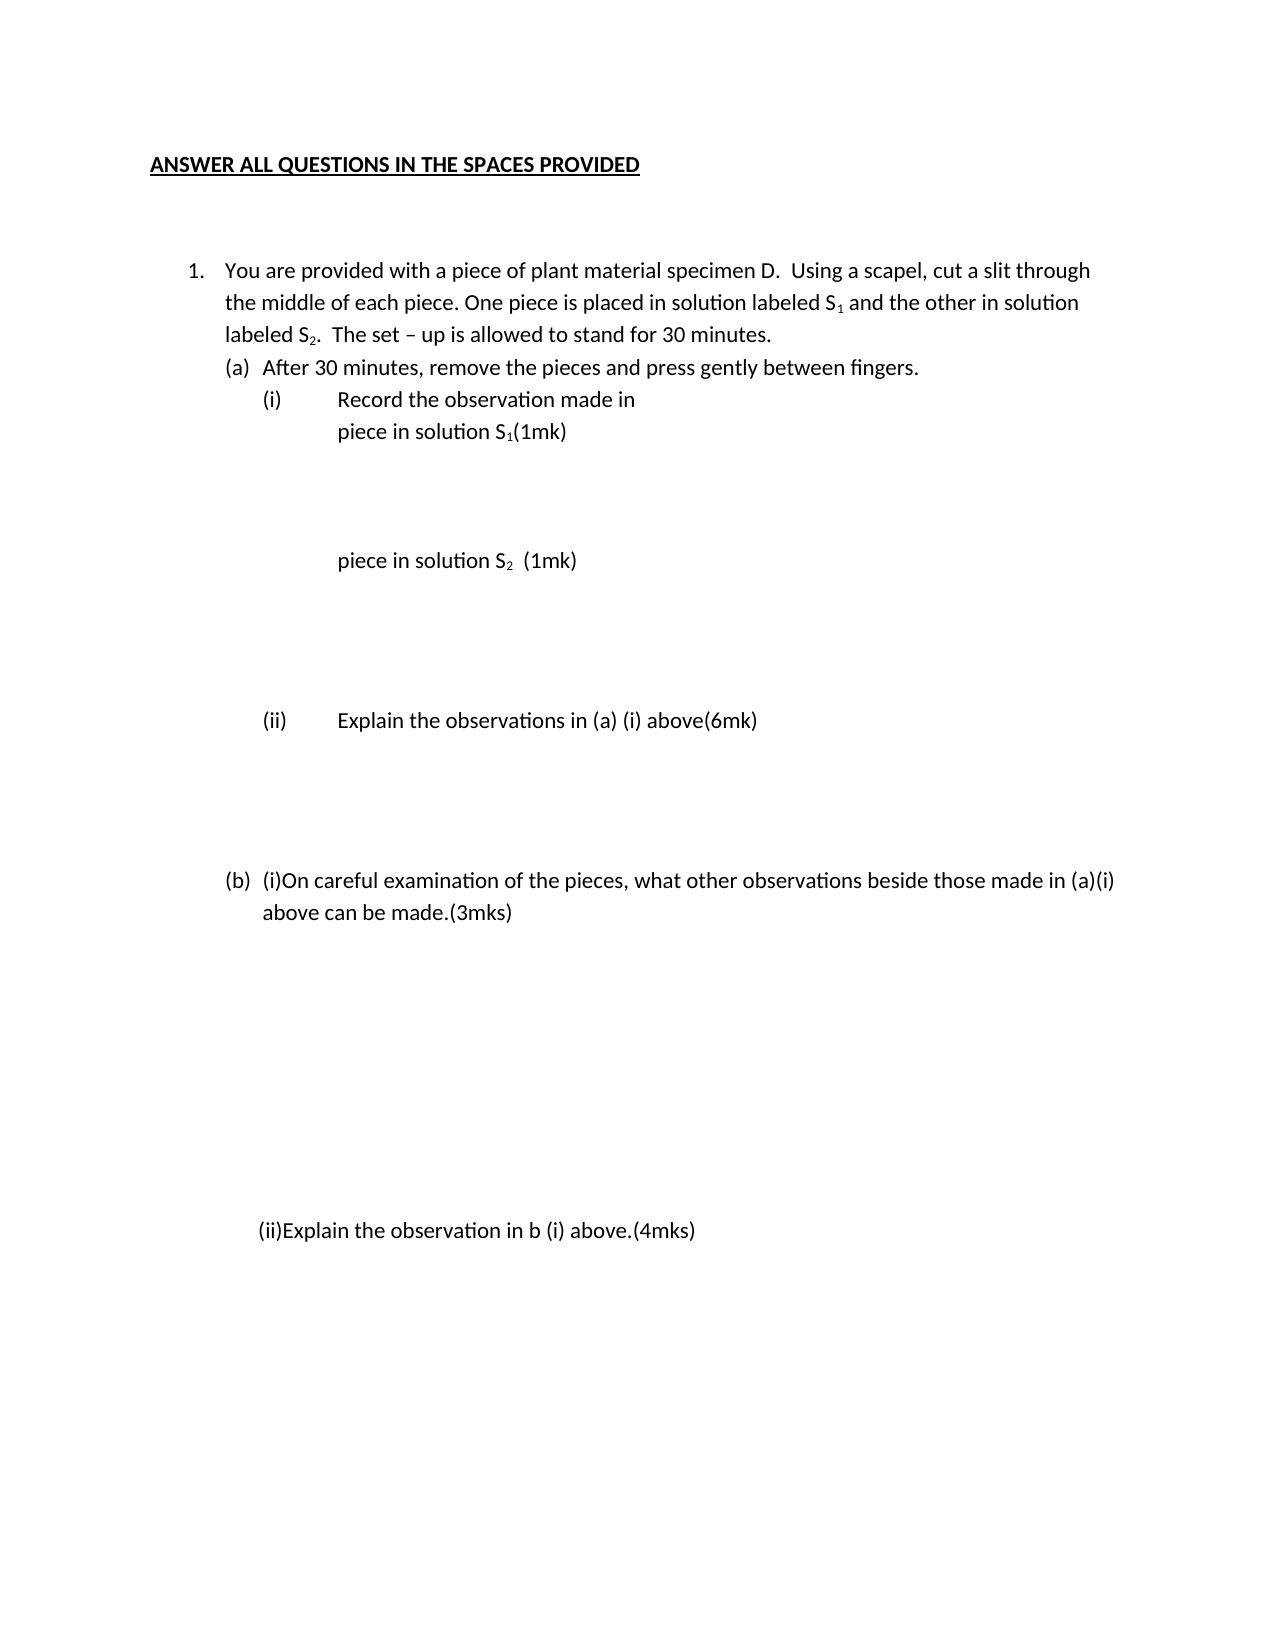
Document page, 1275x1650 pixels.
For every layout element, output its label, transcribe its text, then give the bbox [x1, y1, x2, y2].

list piece in solution S1(1mk) [337, 417, 1125, 445]
text (ii)Explain the observation in b (i) above.(4mks) [150, 1216, 1125, 1244]
list piece in solution S2 (1mk) [337, 546, 1125, 574]
list Explain the observations in (a) (i) above(6mk) [262, 707, 1125, 735]
text ANSWER ALL QUESTIONS IN THE SPACES PROVIDED [150, 150, 1125, 178]
list Record the observation made in [262, 385, 1125, 413]
list (i)On careful examination of the pieces, what other observations beside those made in (a)(i) above can be made.(3mks) [225, 866, 1125, 926]
list After 30 minutes, remove the pieces and press gently between fingers. [225, 353, 1125, 381]
list You are provided with a piece of plant material specimen D. Using a scapel, cut a slit through the middle of each piece. One piece is placed in solution labeled S1 and the other in solution labeled S2. The set – up is allowed to stand for 30 minutes. [187, 256, 1125, 348]
